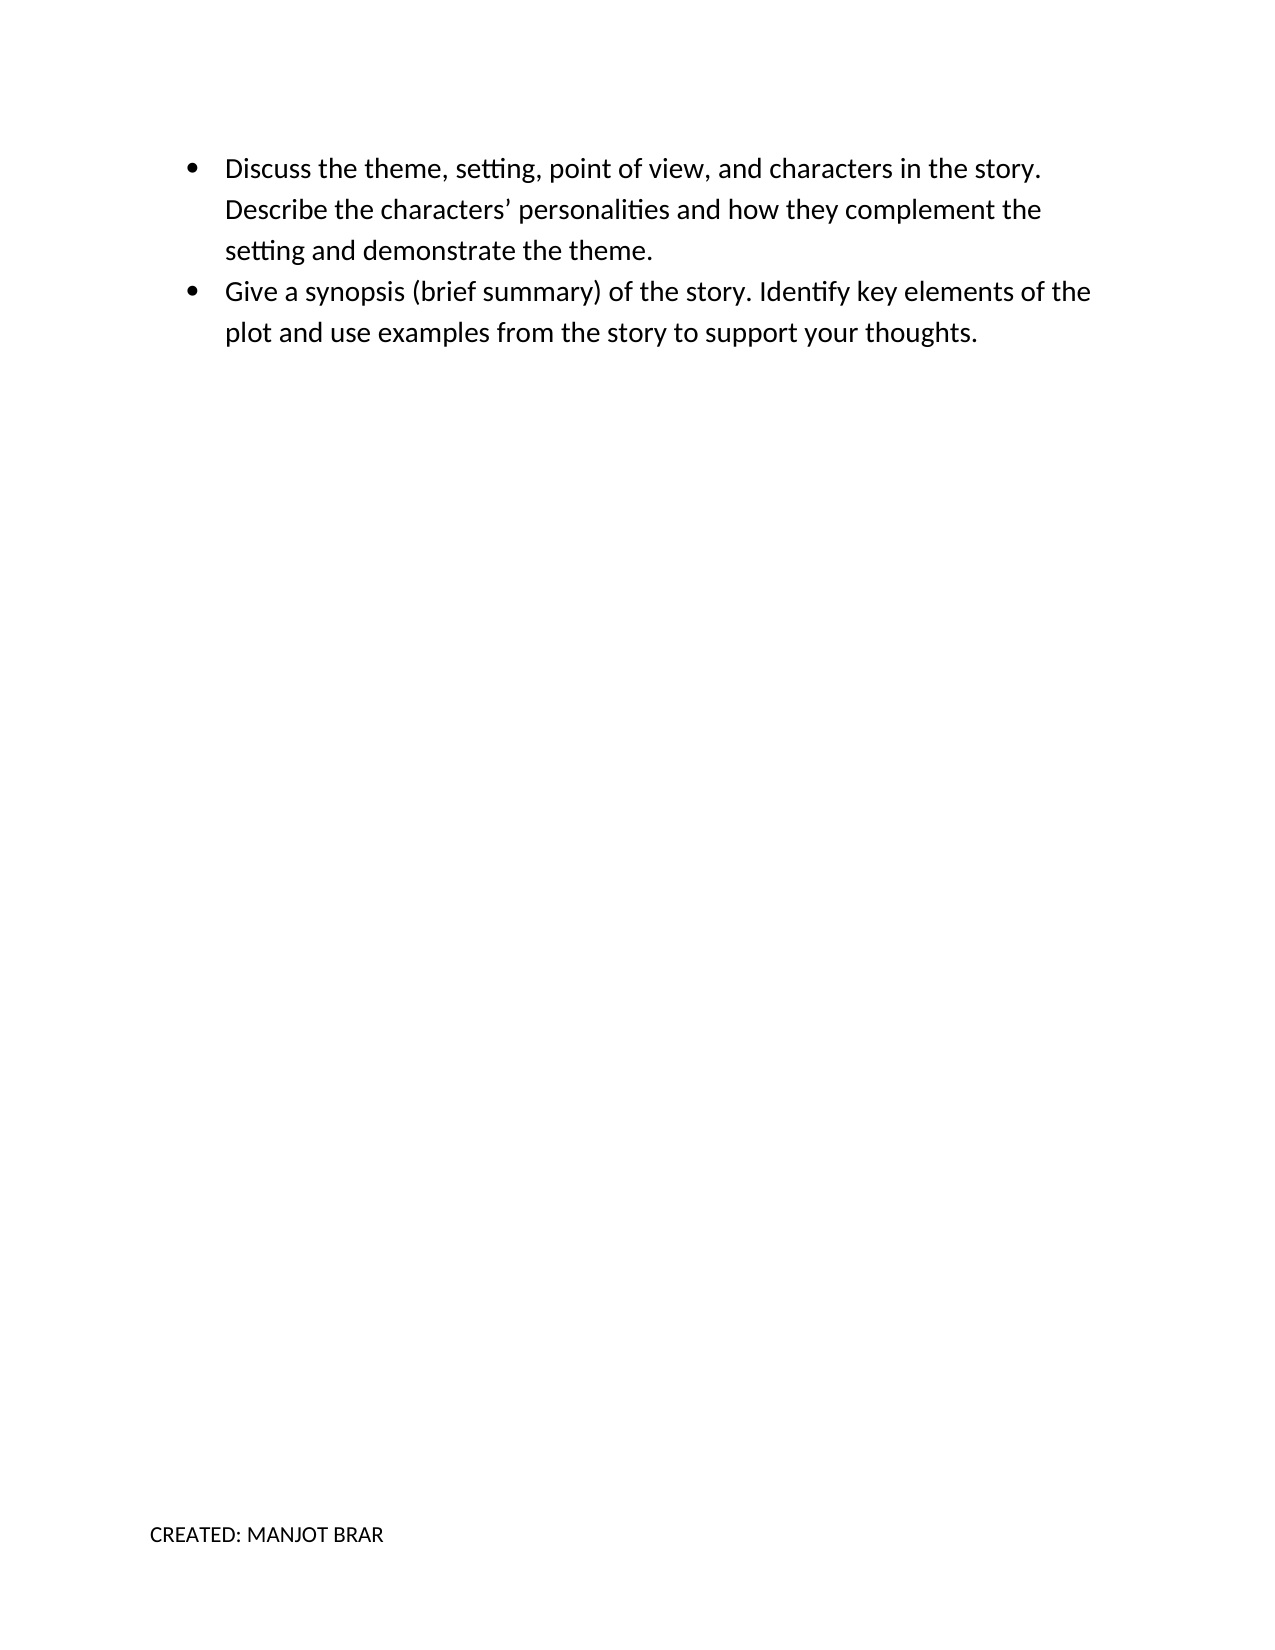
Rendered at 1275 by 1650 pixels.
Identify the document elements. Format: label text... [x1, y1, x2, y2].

list Discuss the theme, setting, point of view, and characters in the story. Describe the characters’ personalities and how they complement the setting and demonstrate the theme. [187, 150, 1125, 267]
list Give a synopsis (brief summary) of the story. Identify key elements of the plot and use examples from the story to support your thoughts. [187, 273, 1125, 349]
